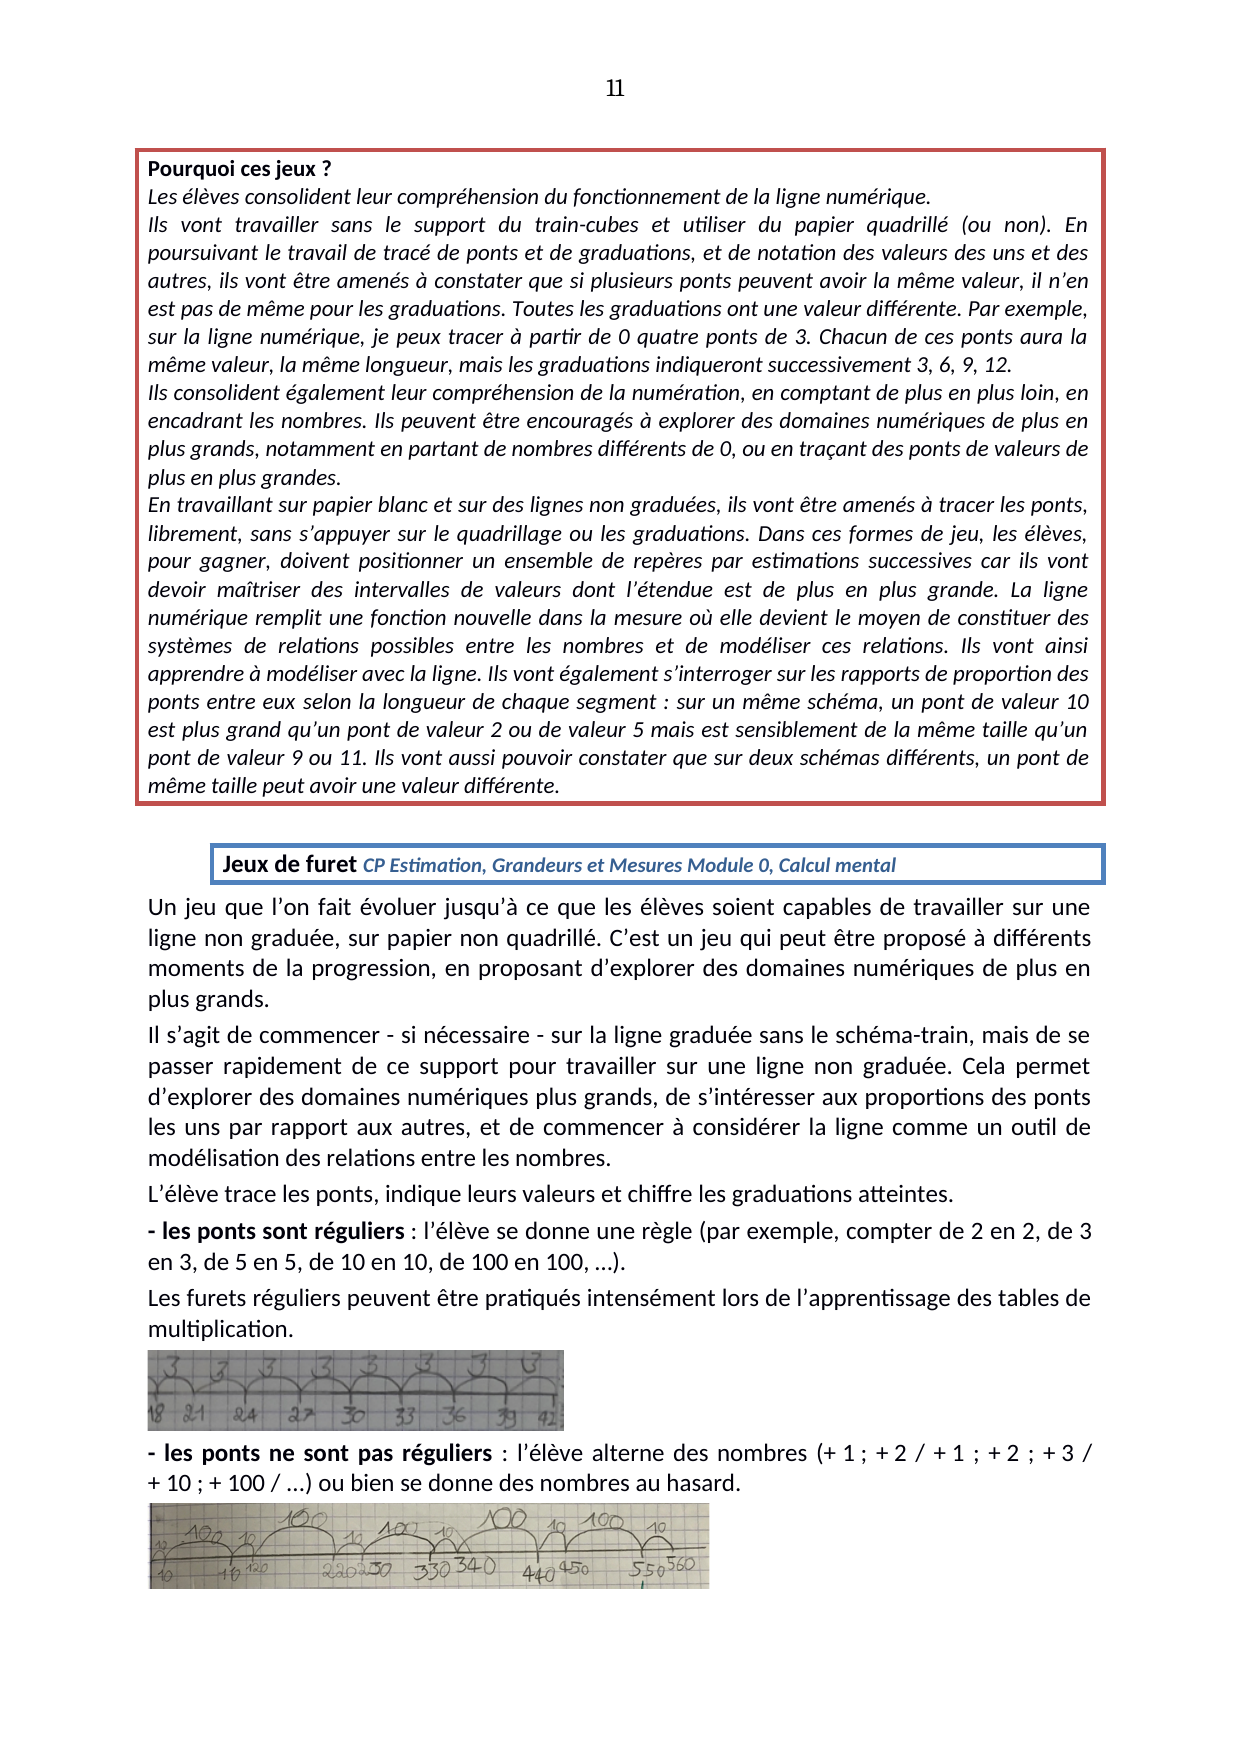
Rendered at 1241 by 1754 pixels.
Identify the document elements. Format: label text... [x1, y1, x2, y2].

text L’élève trace les ponts, indique leurs valeurs et chiffre les graduations atteintes. [148, 1178, 1093, 1209]
picture [147, 1350, 564, 1431]
text En travaillant sur papier blanc et sur des lignes non graduées, ils vont être amenés à tracer les ponts, librement, sans s’appuyer sur le quadrillage ou les graduations. Dans ces formes de jeu, les élèves, pour gagner, doivent positionner un ensemble de repères par estimations successives car ils vont devoir maîtriser des intervalles de valeurs dont l’étendue est de plus en plus grande. La ligne numérique remplit une fonction nouvelle dans la mesure où elle devient le moyen de constituer des systèmes de relations possibles entre les nombres et de modéliser ces relations. Ils vont ainsi apprendre à modéliser avec la ligne. Ils vont également s’interroger sur les rapports de proportion des ponts entre eux selon la longueur de chaque segment : sur un même schéma, un pont de valeur 10 est plus grand qu’un pont de valeur 2 ou de valeur 5 mais est sensiblement de la même taille qu’un pont de valeur 9 ou 11. Ils vont aussi pouvoir constater que sur deux schémas différents, un pont de même taille peut avoir une valeur différente. [139, 484, 1101, 801]
text Les élèves consolident leur compréhension du fonctionnement de la ligne numérique. [148, 182, 1093, 210]
text Les furets réguliers peuvent être pratiqués intensément lors de l’apprentissage des tables de multiplication. [148, 1283, 1093, 1344]
text Ils consolident également leur compréhension de la numération, en comptant de plus en plus loin, en encadrant les nombres. Ils peuvent être encouragés à explorer des domaines numériques de plus en plus grands, notamment en partant de nombres différents de 0, ou en traçant des ponts de valeurs de plus en plus grandes. [148, 378, 1093, 484]
text Un jeu que l’on fait évoluer jusqu’à ce que les élèves soient capables de travailler sur une ligne non graduée, sur papier non quadrillé. C’est un jeu qui peut être proposé à différents moments de la progression, en proposant d’explorer des domaines numériques de plus en plus grands. [148, 891, 1093, 1013]
text Pourquoi ces jeux ? [139, 152, 1101, 182]
subtitle Jeux de furet CP Estimation, Grandeurs et Mesures Module 0, Calcul mental [214, 848, 1101, 880]
text - les ponts sont réguliers : l’élève se donne une règle (par exemple, compter de 2 en 2, de 3 en 3, de 5 en 5, de 10 en 10, de 100 en 100, …). [148, 1215, 1093, 1276]
text Il s’agit de commencer - si nécessaire - sur la ligne graduée sans le schéma-train, mais de se passer rapidement de ce support pour travailler sur une ligne non graduée. Cela permet d’explorer des domaines numériques plus grands, de s’intéresser aux proportions des ponts les uns par rapport aux autres, et de commencer à considérer la ligne comme un outil de modélisation des relations entre les nombres. [148, 1020, 1093, 1172]
text Ils vont travailler sans le support du train-cubes et utiliser du papier quadrillé (ou non). En poursuivant le travail de tracé de ponts et de graduations, et de notation des valeurs des uns et des autres, ils vont être amenés à constater que si plusieurs ponts peuvent avoir la même valeur, il n’en est pas de même pour les graduations. Toutes les graduations ont une valeur différente. Par exemple, sur la ligne numérique, je peux tracer à partir de 0 quatre ponts de 3. Chacun de ces ponts aura la même valeur, la même longueur, mais les graduations indiqueront successivement 3, 6, 9, 12. [148, 210, 1093, 378]
picture [147, 1503, 710, 1589]
text - les ponts ne sont pas réguliers : l’élève alterne des nombres (+ 1 ; + 2 / + 1 ; + 2 ; + 3 / + 10 ; + 100 / ...) ou bien se donne des nombres au hasard. [148, 1437, 1093, 1498]
